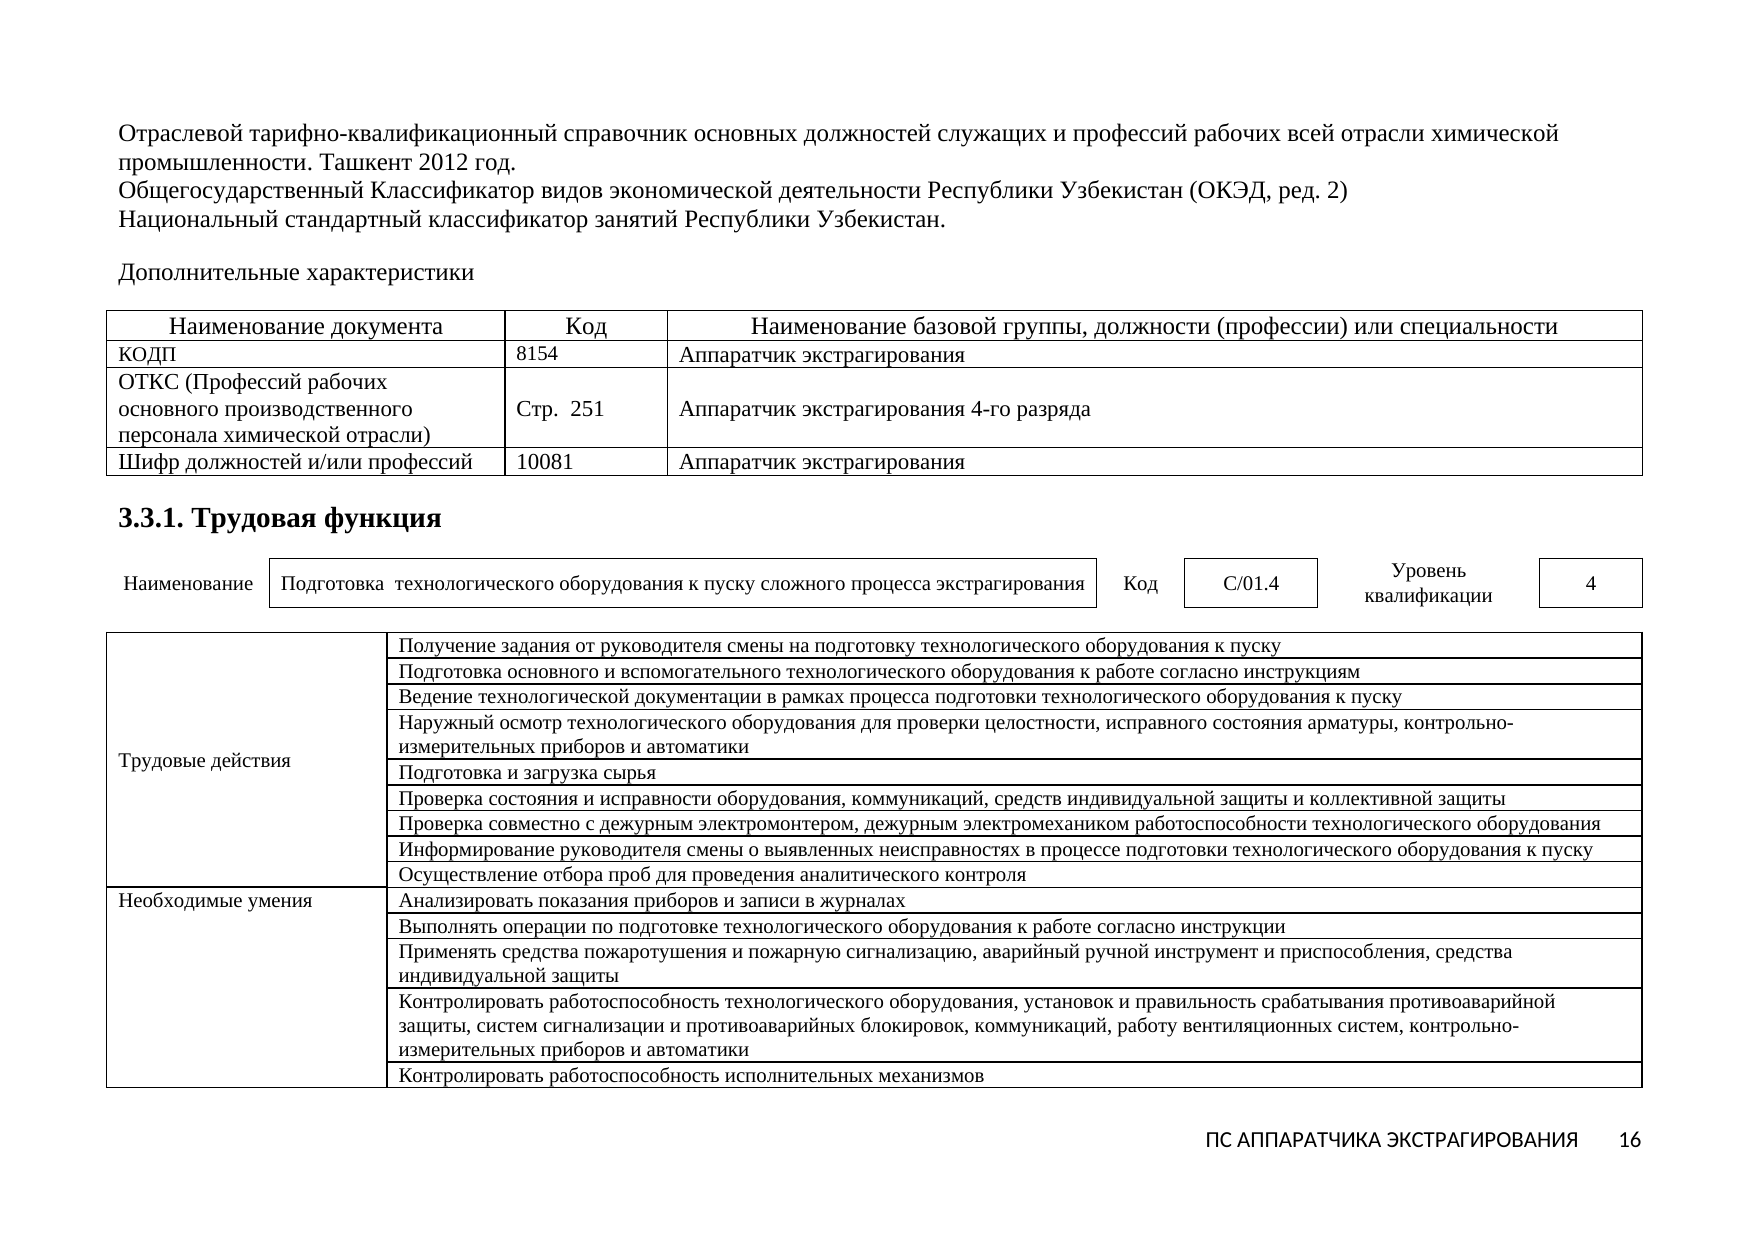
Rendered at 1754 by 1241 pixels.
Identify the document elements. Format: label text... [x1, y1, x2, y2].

table_cell Подготовка основного и вспомогательного технологического оборудования к работе согласно инструкциям [388, 659, 1641, 683]
table_cell Осуществление отбора проб для проведения аналитического контроля [388, 862, 1641, 886]
table_cell КОДП [107, 341, 504, 367]
text Общегосударственный Классификатор видов экономической деятельности Республики Узбекистан (ОКЭД, ред. 2) [118, 176, 1668, 204]
table_cell Наружный осмотр технологического оборудования для проверки целостности, исправного состояния арматуры, контрольно-измерительных приборов и автоматики [388, 710, 1641, 758]
table_header Наименование документа [107, 311, 504, 340]
table_cell ОТКС (Профессий рабочих основного производственного персонала химической отрасли) [107, 368, 504, 447]
table_cell 10081 [506, 448, 667, 475]
table_header Подготовка технологического оборудования к пуску сложного процесса экстрагирования [270, 559, 1096, 607]
table_cell Анализировать показания приборов и записи в журналах [388, 888, 1641, 912]
table_header С/01.4 [1185, 559, 1317, 607]
table_cell Выполнять операции по подготовке технологического оборудования к работе согласно инструкции [388, 914, 1641, 938]
table_cell Аппаратчик экстрагирования 4-го разряда [668, 368, 1642, 447]
table_cell Информирование руководителя смены о выявленных неисправностях в процессе подготовки технологического оборудования к пуску [388, 837, 1641, 861]
table_header Трудовые действия [107, 633, 386, 886]
text Дополнительные характеристики [118, 257, 1668, 286]
table_header Наименование [107, 558, 269, 607]
table_header Код [1097, 558, 1184, 607]
table_cell Применять средства пожаротушения и пожарную сигнализацию, аварийный ручной инструмент и приспособления, средства индивидуальной защиты [388, 939, 1641, 987]
text Отраслевой тарифно-квалификационный справочник основных должностей служащих и профессий рабочих всей отрасли химической промышленности. Ташкент 2012 год. [118, 118, 1668, 176]
table_cell Шифр должностей и/или профессий [107, 448, 504, 475]
table_cell Аппаратчик экстрагирования [668, 341, 1642, 367]
table_cell Ведение технологической документации в рамках процесса подготовки технологического оборудования к пуску [388, 685, 1641, 708]
table_header Код [506, 311, 667, 340]
table_header Наименование базовой группы, должности (профессии) или специальности [668, 311, 1642, 340]
text Национальный стандартный классификатор занятий Республики Узбекистан. [118, 204, 1668, 233]
table_cell Необходимые умения [107, 888, 386, 1087]
table_cell Аппаратчик экстрагирования [668, 448, 1642, 475]
table_cell 8154 [506, 341, 667, 367]
table_header Уровень квалификации [1318, 558, 1539, 607]
table_cell Стр. 251 [506, 368, 667, 447]
text 3.3.1. Трудовая функция [118, 500, 1668, 533]
table_cell Проверка состояния и исправности оборудования, коммуникаций, средств индивидуальной защиты и коллективной защиты [388, 786, 1641, 809]
table_cell Контролировать работоспособность технологического оборудования, установок и правильность срабатывания противоаварийной защиты, систем сигнализации и противоаварийных блокировок, коммуникаций, работу вентиляционных систем, контрольно-измерительных приборов и автоматики [388, 989, 1641, 1061]
table_header 4 [1540, 559, 1642, 607]
table_header Получение задания от руководителя смены на подготовку технологического оборудования к пуску [388, 633, 1641, 657]
table_cell Подготовка и загрузка сырья [388, 760, 1641, 784]
table_cell Контролировать работоспособность исполнительных механизмов [388, 1063, 1641, 1087]
table_cell Проверка совместно с дежурным электромонтером, дежурным электромехаником работоспособности технологического оборудования [388, 811, 1641, 835]
